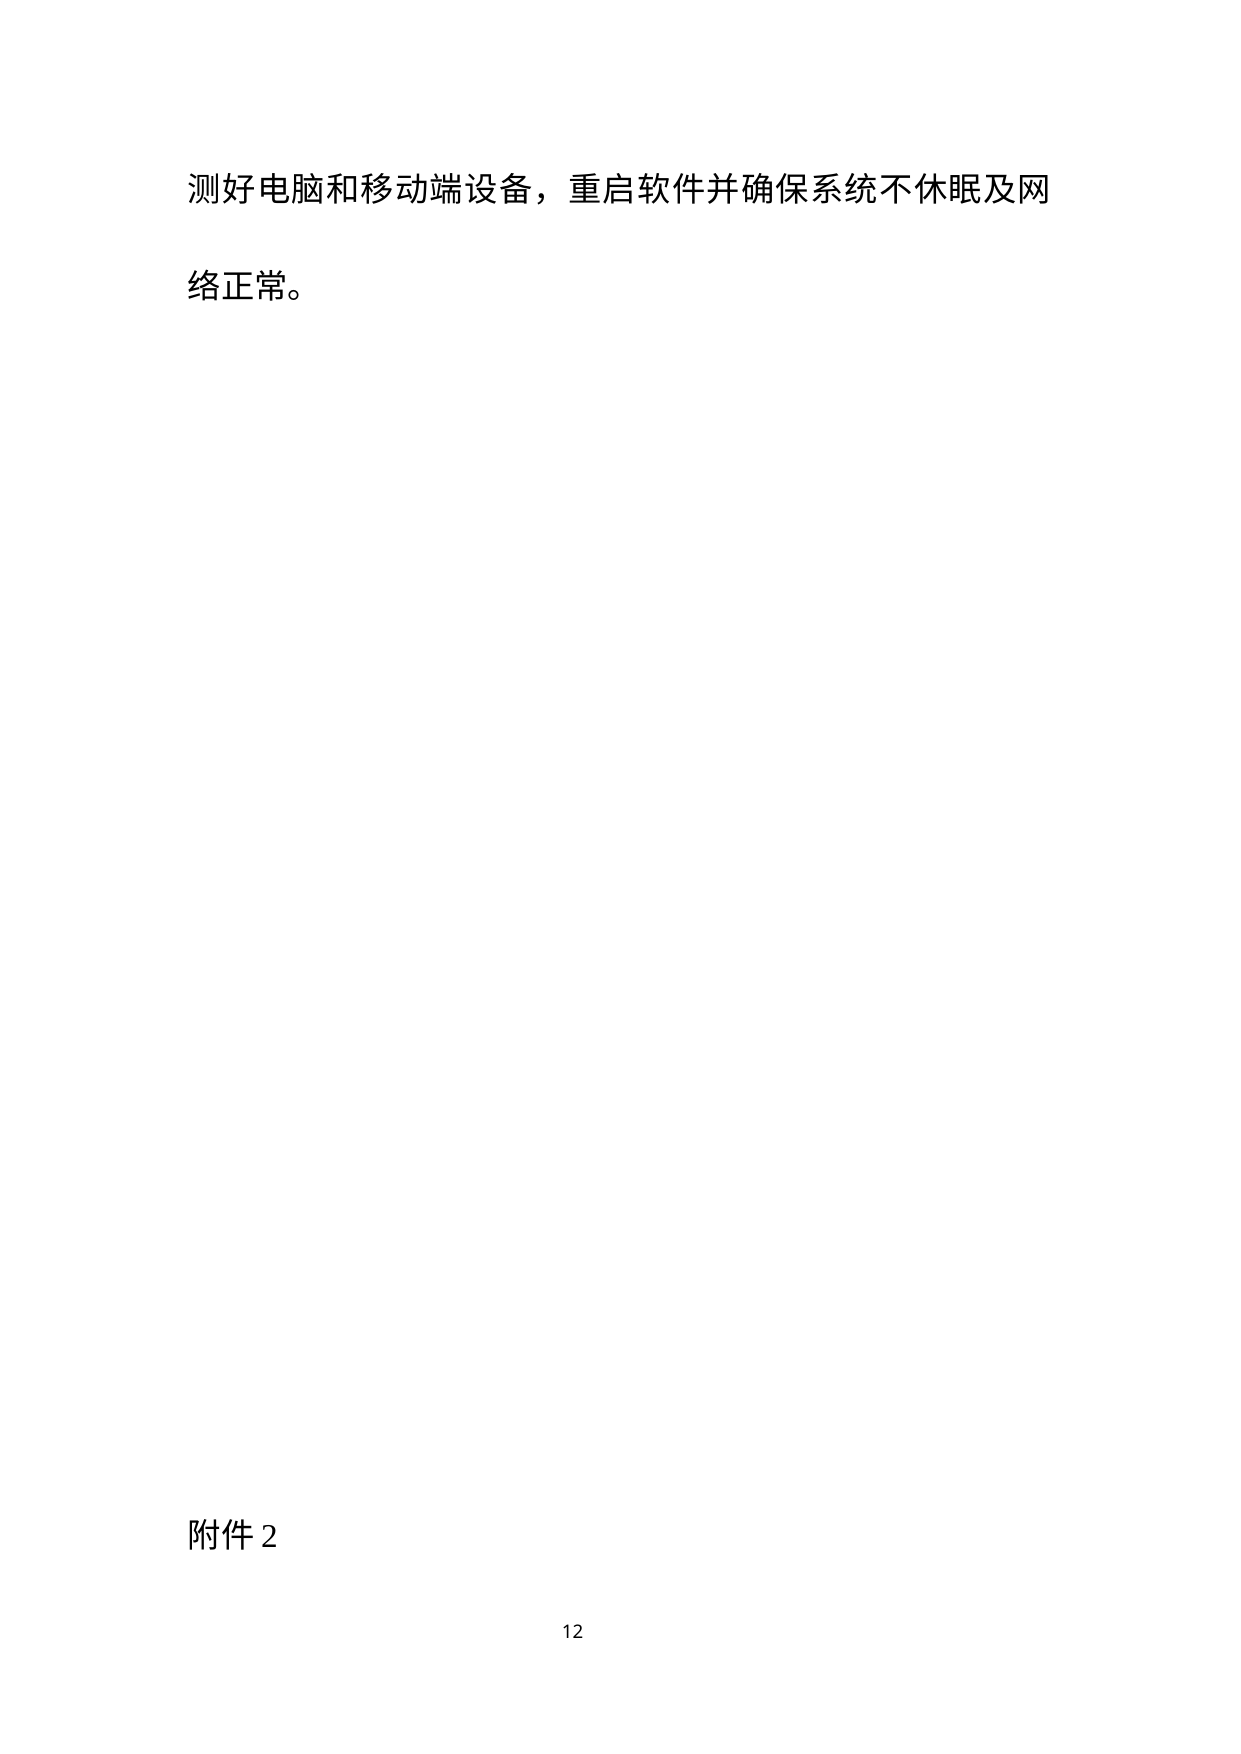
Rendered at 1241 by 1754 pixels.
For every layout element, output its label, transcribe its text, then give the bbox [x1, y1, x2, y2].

text 附件2 [187, 1501, 1053, 1566]
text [187, 154, 1053, 317]
